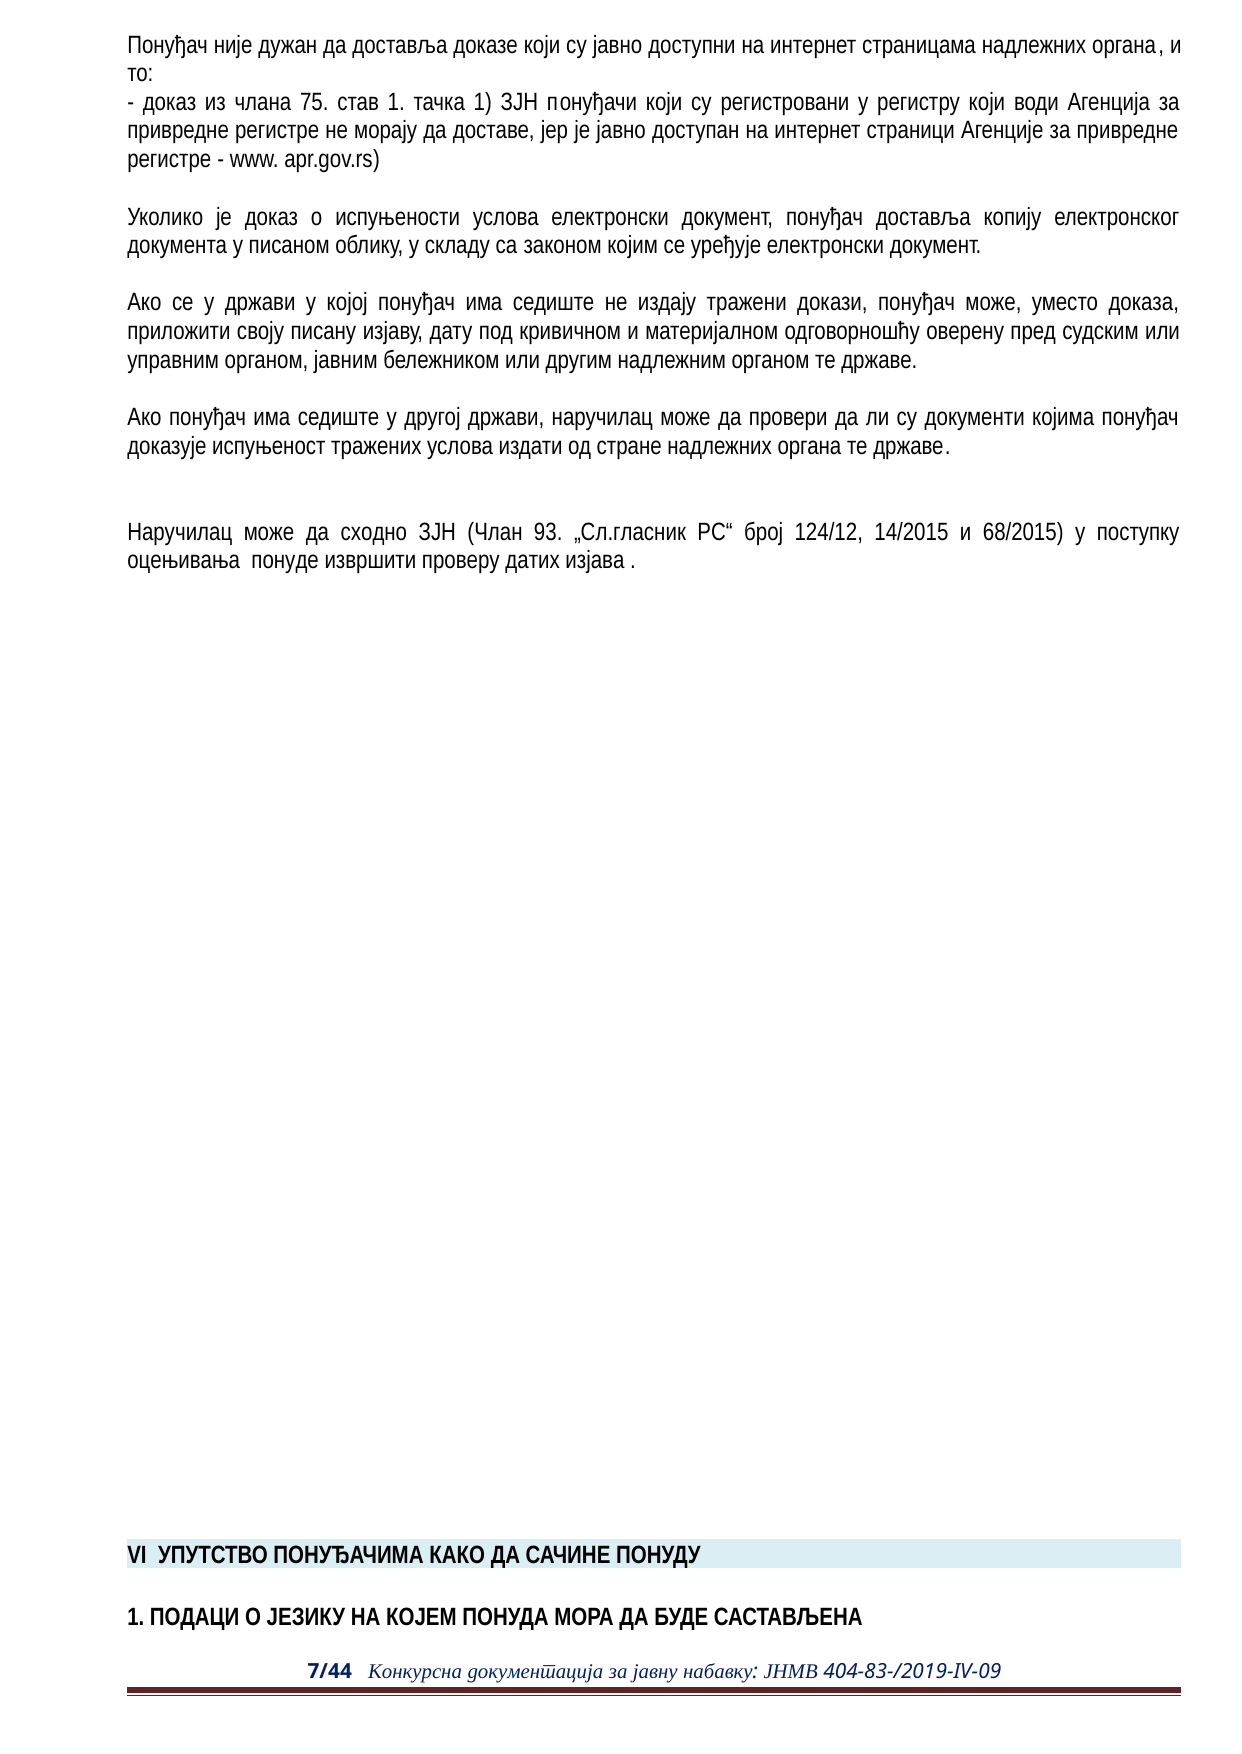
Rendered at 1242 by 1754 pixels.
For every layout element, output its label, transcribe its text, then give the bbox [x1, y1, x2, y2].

text Ако понуђач има седиште у другој држави, наручилац може да провери да ли су документи којима понуђач доказује испуњеност тражених услова издати од стране надлежних органа те државе. [127, 402, 1181, 459]
text Наручилац може да сходно ЗЈН (Члан 93. „Сл.гласник РС“ број 124/12, 14/2015 и 68/2015) у поступку оцењивања понуде извршити проверу датих изјава . [127, 517, 1181, 574]
text 1. ПОДАЦИ О ЈЕЗИКУ НА КОЈЕМ ПОНУДА МОРА ДА БУДЕ САСТАВЉЕНА [127, 1602, 1181, 1630]
text Понуђач није дужан да доставља доказе који су јавно доступни на интернет страницама надлежних органа, и то: [127, 29, 1181, 87]
text Ако се у држави у којој понуђач има седиште не издају тражени докази, понуђач може, уместо доказа, приложити своју писану изјаву, дату под кривичном и материјалном одговорношћу оверену пред судским или управним органом, јавним бележником или другим надлежним органом те државе. [127, 287, 1181, 373]
text VI УПУТСТВО ПОНУЂАЧИМА КАКО ДА САЧИНЕ ПОНУДУ [127, 1539, 1181, 1568]
text - доказ из члана 75. став 1. тачка 1) ЗЈН понуђачи који су регистровани у регистру који води Агенција за привредне регистре не морају да доставе, јер је јавно доступан на интернет страници Агенције за привредне регистре - www. apr.gov.rs) [127, 87, 1181, 173]
text Уколико је доказ о испуњености услова електронски документ, понуђач доставља копију електронског документа у писаном облику, у складу са законом којим се уређује електронски документ. [127, 201, 1181, 259]
